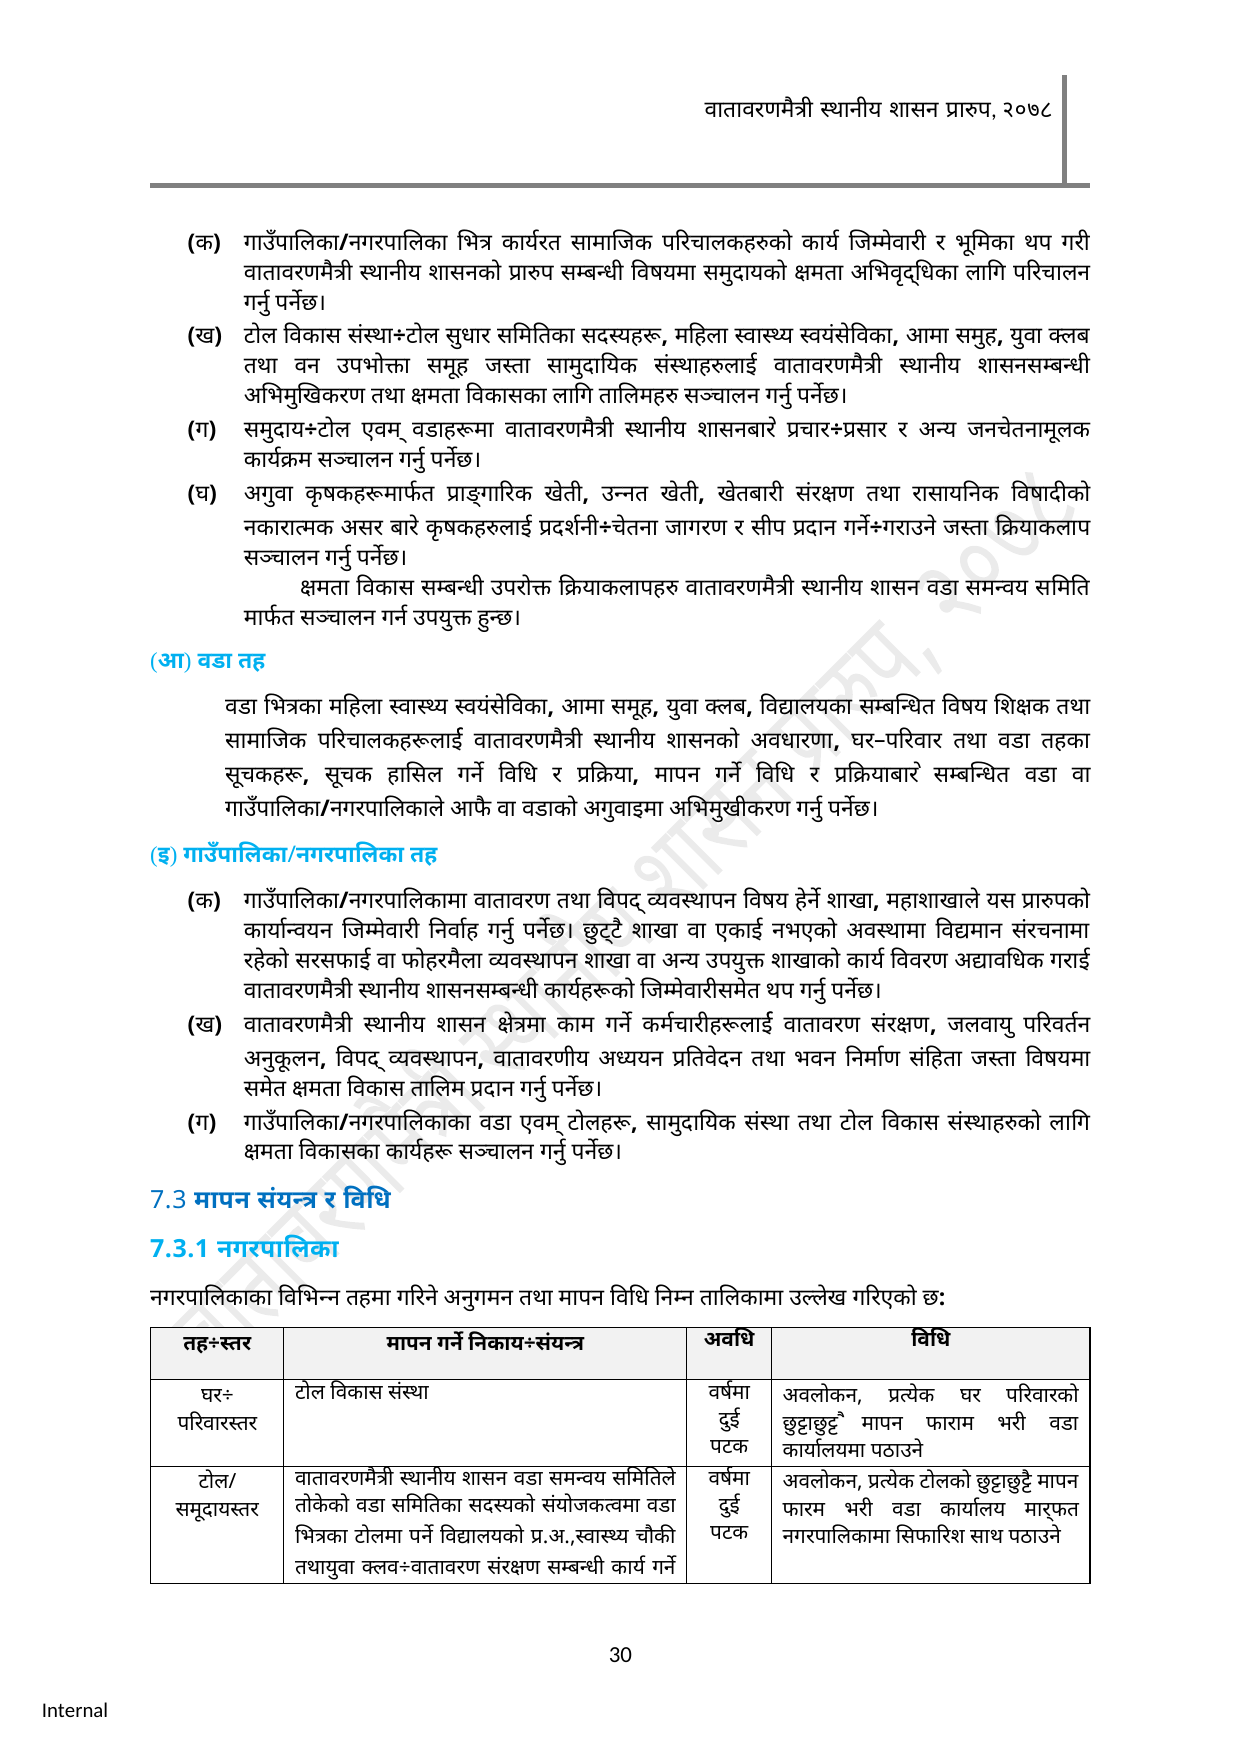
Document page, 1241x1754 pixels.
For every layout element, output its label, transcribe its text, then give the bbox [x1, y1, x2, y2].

list समुदाय÷टोल एवम् वडाहरूमा वातावरणमैत्री स्थानीय शासनबारे प्रचार÷प्रसार र अन्य जनचेतनामूलक कार्यक्रम सञ्चालन गर्नु पर्नेछ। [187, 413, 1090, 477]
subtitle 7.3.1 नगरपालिका [150, 1231, 1090, 1268]
table_header मापन गर्ने निकाय÷संयन्त्र [284, 1328, 686, 1379]
list गाउँपालिका/नगरपालिका भित्र कार्यरत सामाजिक परिचालकहरुको कार्य जिम्मेवारी र भूमिका थप गरी वातावरणमैत्री स्थानीय शासनको प्रारुप सम्बन्धी विषयमा समुदायको क्षमता अभिवृद्धिका लागि परिचालन गर्नु पर्नेछ। [187, 226, 1090, 319]
text नगरपालिकाका विभिन्न तहमा गरिने अनुगमन तथा मापन विधि निम्न तालिकामा उल्लेख गरिएको छ: [150, 1281, 1090, 1314]
table_header तह÷स्तर [151, 1328, 283, 1379]
text (इ) गाउँपालिका/नगरपालिका तह [150, 838, 1090, 872]
list क्षमता विकास सम्बन्धी उपरोक्त क्रियाकलापहरु वातावरणमैत्री स्थानीय शासन वडा समन्वय समिति मार्फत सञ्चालन गर्न उपयुक्त हुन्छ। [244, 574, 1090, 634]
table_cell टोल विकास संस्था [284, 1380, 686, 1466]
table_cell घर÷ परिवारस्तर [151, 1380, 283, 1466]
subtitle 7.3 मापन संयन्त्र र विधि [150, 1182, 1090, 1219]
list अगुवा कृषकहरूमार्फत प्राङ्गारिक खेती, उन्नत खेती, खेतबारी संरक्षण तथा रासायनिक विषादीको नकारात्मक असर बारे कृषकहरुलाई प्रदर्शनी÷चेतना जागरण र सीप प्रदान गर्ने÷गराउने जस्ता क्रियाकलाप सञ्चालन गर्नु पर्नेछ। [187, 477, 1090, 574]
table_header अवधि [687, 1328, 771, 1379]
table_cell वर्षमा दुई पटक [687, 1467, 771, 1583]
list वातावरणमैत्री स्थानीय शासन क्षेत्रमा काम गर्ने कर्मचारीहरूलार्ई वातावरण संरक्षण, जलवायु परिवर्तन अनुकूलन, विपद् व्यवस्थापन, वातावरणीय अध्ययन प्रतिवेदन तथा भवन निर्माण संहिता जस्ता विषयमा समेत क्षमता विकास तालिम प्रदान गर्नु पर्नेछ। [187, 1008, 1090, 1105]
list वडा भित्रका महिला स्वास्थ्य स्वयंसेविका, आमा समूह, युवा क्लब, विद्यालयका सम्बन्धित विषय शिक्षक तथा सामाजिक परिचालकहरूलार्ई वातावरणमैत्री स्थानीय शासनको अवधारणा, घर–परिवार तथा वडा तहका सूचकहरू, सूचक हासिल गर्ने विधि र प्रक्रिया, मापन गर्ने विधि र प्रक्रियाबारे सम्बन्धित वडा वा गाउँपालिका/नगरपालिकाले आफै वा वडाको अगुवाइमा अभिमुखीकरण गर्नु पर्नेछ। [225, 690, 1090, 825]
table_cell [284, 1467, 686, 1583]
list गाउँपालिका/नगरपालिकामा वातावरण तथा विपद् व्यवस्थापन विषय हेर्ने शाखा, महाशाखाले यस प्रारुपको कार्यान्वयन जिम्मेवारी निर्वाह गर्नु पर्नेछ। छुट्टै शाखा वा एकाई नभएको अवस्थामा विद्यमान संरचनामा रहेको सरसफाई वा फोहरमैला व्यवस्थापन शाखा वा अन्य उपयुक्त शाखाको कार्य विवरण अद्यावधिक गराई वातावरणमैत्री स्थानीय शासनसम्बन्धी कार्यहरूको जिम्मेवारीसमेत थप गर्नु पर्नेछ। [187, 884, 1090, 1008]
table_cell अवलोकन, प्रत्येक घर परिवारको छुट्टाछुट्टै मापन फाराम भरी वडा कार्यालयमा पठाउने [772, 1380, 1089, 1466]
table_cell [772, 1467, 1089, 1583]
list टोल विकास संस्था÷टोल सुधार समितिका सदस्यहरू, महिला स्वास्थ्य स्वयंसेविका, आमा समुह, युवा क्लब तथा वन उपभोक्ता समूह जस्ता सामुदायिक संस्थाहरुलाई वातावरणमैत्री स्थानीय शासनसम्बन्धी अभिमुखिकरण तथा क्षमता विकासका लागि तालिमहरु सञ्चालन गर्नु पर्नेछ। [187, 319, 1090, 413]
table_header विधि [772, 1328, 1089, 1379]
list गाउँपालिका/नगरपालिकाका वडा एव‌म् टोलहरू, सामुदायिक संस्था तथा टोल विकास संस्थाहरुको लागि क्षमता विकासका कार्यहरू सञ्चालन गर्नु पर्नेछ। [187, 1105, 1090, 1169]
table_cell टोल/ समूदायस्तर [151, 1467, 283, 1583]
text (आ) वडा तह [150, 647, 1090, 677]
table_cell वर्षमा दुई पटक [687, 1380, 771, 1466]
